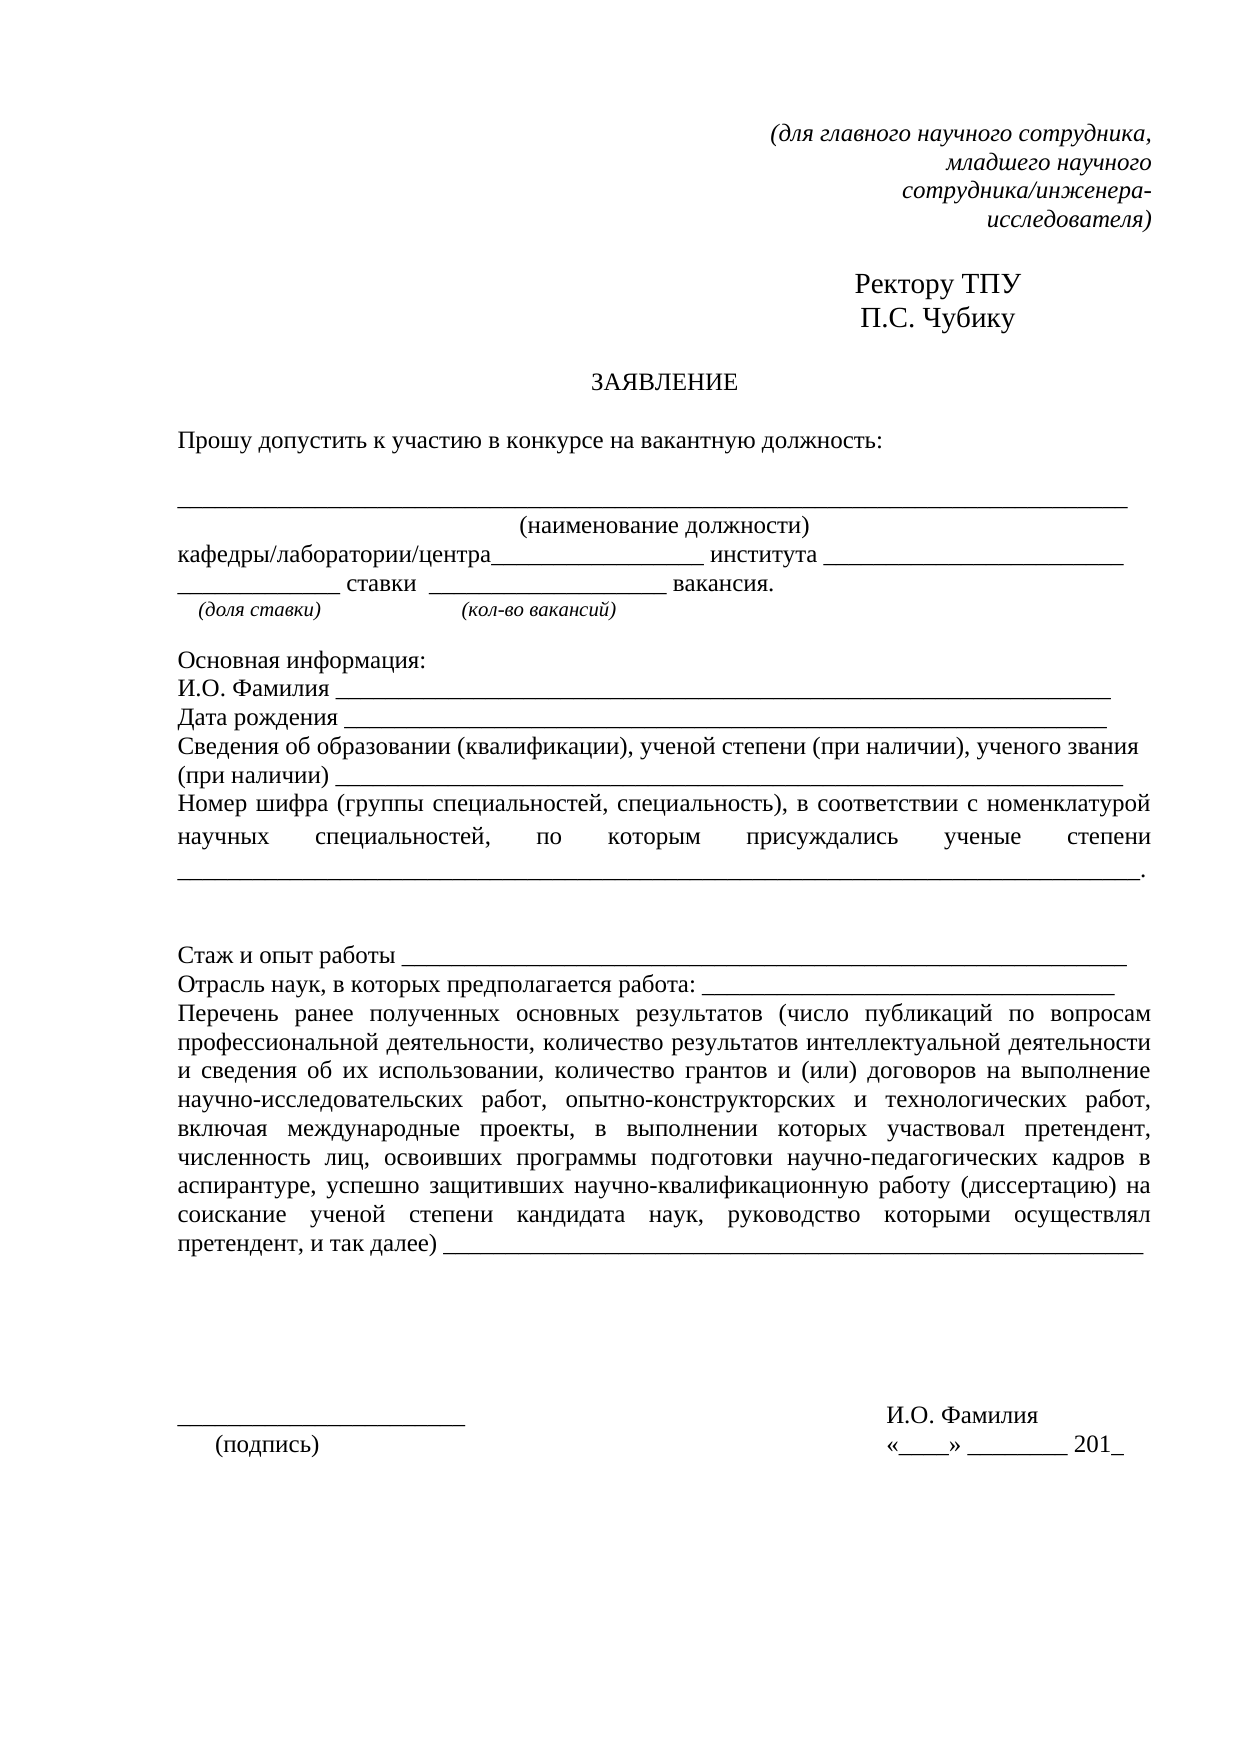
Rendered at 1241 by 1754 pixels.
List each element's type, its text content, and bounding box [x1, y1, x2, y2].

text Дата рождения _____________________________________________________________ [177, 702, 1152, 731]
text Основная информация: [177, 645, 1152, 673]
text Номер шифра (группы специальностей, специальность), в соответствии с номенклатурой научных специальностей, по которым присуждались ученые степени _____________________________________________________________________________. [177, 788, 1152, 915]
text Прошу допустить к участию в конкурсе на вакантную должность: [177, 425, 1152, 453]
text П.С. Чубику [723, 300, 1152, 334]
text Перечень ранее полученных основных результатов (число публикаций по вопросам профессиональной деятельности, количество результатов интеллектуальной деятельности и сведения об их использовании, количество грантов и (или) договоров на выполнение научно-исследовательских работ, опытно-конструкторских и технологических работ, включая международные проекты, в выполнении которых участвовал претендент, численность лиц, освоивших программы подготовки научно-педагогических кадров в аспирантуре, успешно защитивших научно-квалификационную работу (диссертацию) на соискание ученой степени кандидата наук, руководство которыми осуществлял претендент, и так далее) ________________________________________________________ [177, 998, 1152, 1257]
text ____________________________________________________________________________ [177, 482, 1152, 510]
text Отрасль наук, в которых предполагается работа: _________________________________ [177, 969, 1152, 998]
text (подпись) «____» ________ 201_ [177, 1429, 1152, 1458]
text (наименование должности) [177, 510, 1152, 539]
text Сведения об образовании (квалификации), ученой степени (при наличии), ученого звания (при наличии) _______________________________________________________________ [177, 731, 1152, 788]
text (для главного научного сотрудника, младшего научного сотрудника/инженера-исследователя) [767, 118, 1152, 233]
text Ректору ТПУ [723, 267, 1152, 300]
text Стаж и опыт работы __________________________________________________________ [177, 940, 1152, 969]
text _______________________ И.О. Фамилия [177, 1400, 1152, 1429]
text кафедры/лаборатории/центра_________________ института ________________________ _____________ ставки ___________________ вакансия. [177, 539, 1152, 597]
text И.О. Фамилия ______________________________________________________________ [177, 673, 1152, 702]
text (доля ставки) (кол-во вакансий) [177, 597, 1152, 621]
text ЗАЯВЛЕНИЕ [177, 367, 1152, 396]
